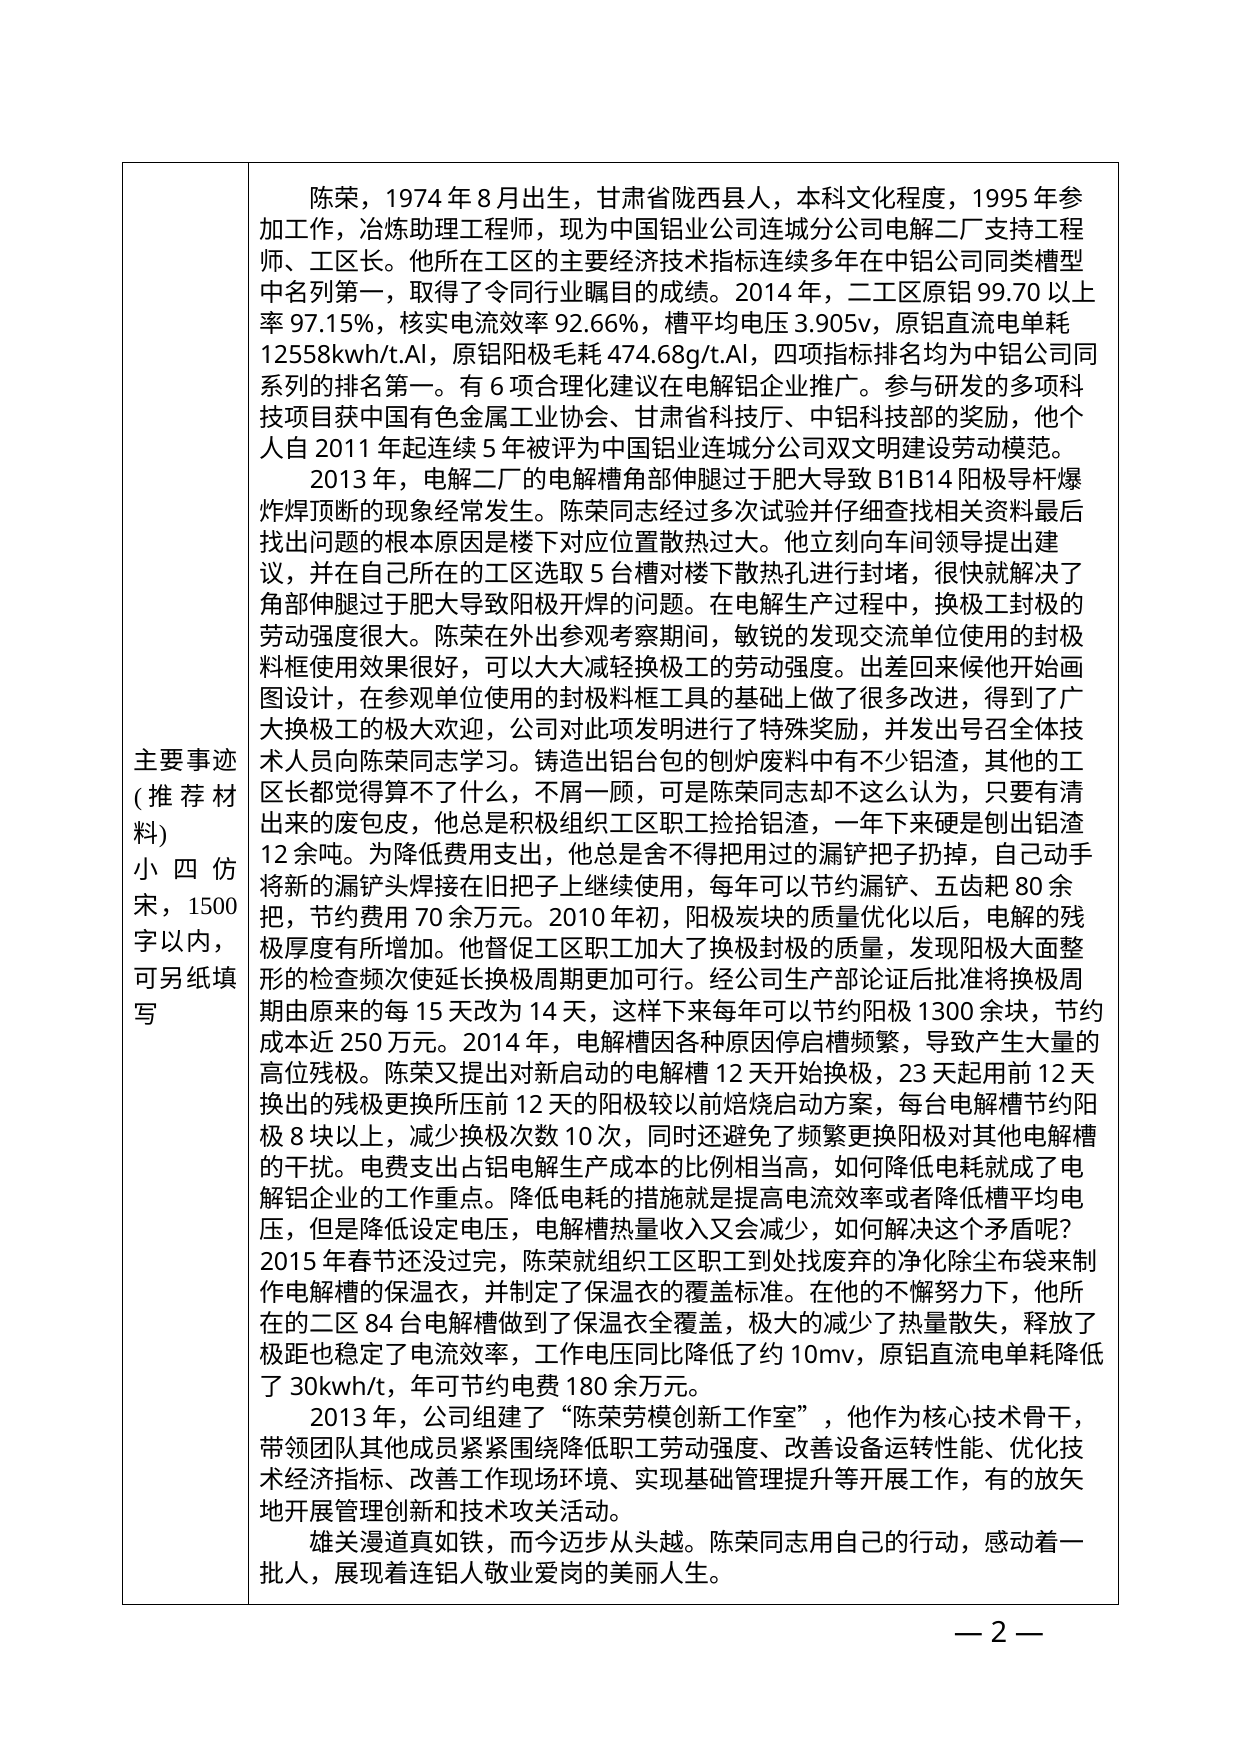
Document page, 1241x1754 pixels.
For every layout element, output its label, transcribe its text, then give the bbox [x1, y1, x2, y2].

table_cell 陈荣，1974年8月出生，甘肃省陇西县人，本科文化程度，1995年参加工作，冶炼助理工程师，现为中国铝业公司连城分公司电解二厂支持工程师、工区长。他所在工区的主要经济技术指标连续多年在中铝公司同类槽型中名列第一，取得了令同行业瞩目的成绩。2014年，二工区原铝99.70以上率97.15%，核实电流效率92.66%，槽平均电压3.905v，原铝直流电单耗12558kwh/t.Al，原铝阳极毛耗474.68g/t.Al，四项指标排名均为中铝公司同系列的排名第一。有6项合理化建议在电解铝企业推广。参与研发的多项科技项目获中国有色金属工业协会、甘肃省科技厅、中铝科技部的奖励，他个人自2011年起连续5年被评为中国铝业连城分公司双文明建设劳动模范。 2013年，电解二厂的电解槽角部伸腿过于肥大导致B1B14阳极导杆爆炸焊顶断的现象经常发生。陈荣同志经过多次试验并仔细查找相关资料最后找出问题的根本原因是楼下对应位置散热过大。他立刻向车间领导提出建议，并在自己所在的工区选取5台槽对楼下散热孔进行封堵，很快就解决了角部伸腿过于肥大导致阳极开焊的问题。在电解生产过程中，换极工封极的劳动强度很大。陈荣在外出参观考察期间，敏锐的发现交流单位使用的封极料框使用效果很好，可以大大减轻换极工的劳动强度。出差回来候他开始画图设计，在参观单位使用的封极料框工具的基础上做了很多改进，得到了广大换极工的极大欢迎，公司对此项发明进行了特殊奖励，并发出号召全体技术人员向陈荣同志学习。铸造出铝台包的刨炉废料中有不少铝渣，其他的工区长都觉得算不了什么，不屑一顾，可是陈荣同志却不这么认为，只要有清出来的废包皮，他总是积极组织工区职工捡拾铝渣，一年下来硬是刨出铝渣12余吨。为降低费用支出，他总是舍不得把用过的漏铲把子扔掉，自己动手将新的漏铲头焊接在旧把子上继续使用，每年可以节约漏铲、五齿耙80余把，节约费用70余万元。2010年初，阳极炭块的质量优化以后，电解的残极厚度有所增加。他督促工区职工加大了换极封极的质量，发现阳极大面整形的检查频次使延长换极周期更加可行。经公司生产部论证后批准将换极周期由原来的每15天改为14天，这样下来每年可以节约阳极1300余块，节约成本近250万元。2014年，电解槽因各种原因停启槽频繁，导致产生大量的高位残极。陈荣又提出对新启动的电解槽12天开始换极，23天起用前12天换出的残极更换所压前12天的阳极较以前焙烧启动方案，每台电解槽节约阳极8块以上，减少换极次数10次，同时还避免了频繁更换阳极对其他电解槽的干扰。电费支出占铝电解生产成本的比例相当高，如何降低电耗就成了电解铝企业的工作重点。降低电耗的措施就是提高电流效率或者降低槽平均电压，但是降低设定电压，电解槽热量收入又会减少，如何解决这个矛盾呢？2015年春节还没过完，陈荣就组织工区职工到处找废弃的净化除尘布袋来制作电解槽的保温衣，并制定了保温衣的覆盖标准。在他的不懈努力下，他所在的二区84台电解槽做到了保温衣全覆盖，极大的减少了热量散失，释放了极距也稳定了电流效率，工作电压同比降低了约10mv，原铝直流电单耗降低了30kwh/t，年可节约电费180余万元。 2013年，公司组建了“陈荣劳模创新工作室”，他作为核心技术骨干，带领团队其他成员紧紧围绕降低职工劳动强度、改善设备运转性能、优化技术经济指标、改善工作现场环境、实现基础管理提升等开展工作，有的放矢地开展管理创新和技术攻关活动。 雄关漫道真如铁，而今迈步从头越。陈荣同志用自己的行动，感动着一批人，展现着连铝人敬业爱岗的美丽人生。 [249, 163, 1118, 1604]
table_cell 主要事迹(推荐材料) 小四仿宋，1500字以内，可另纸填写 [123, 163, 248, 1604]
